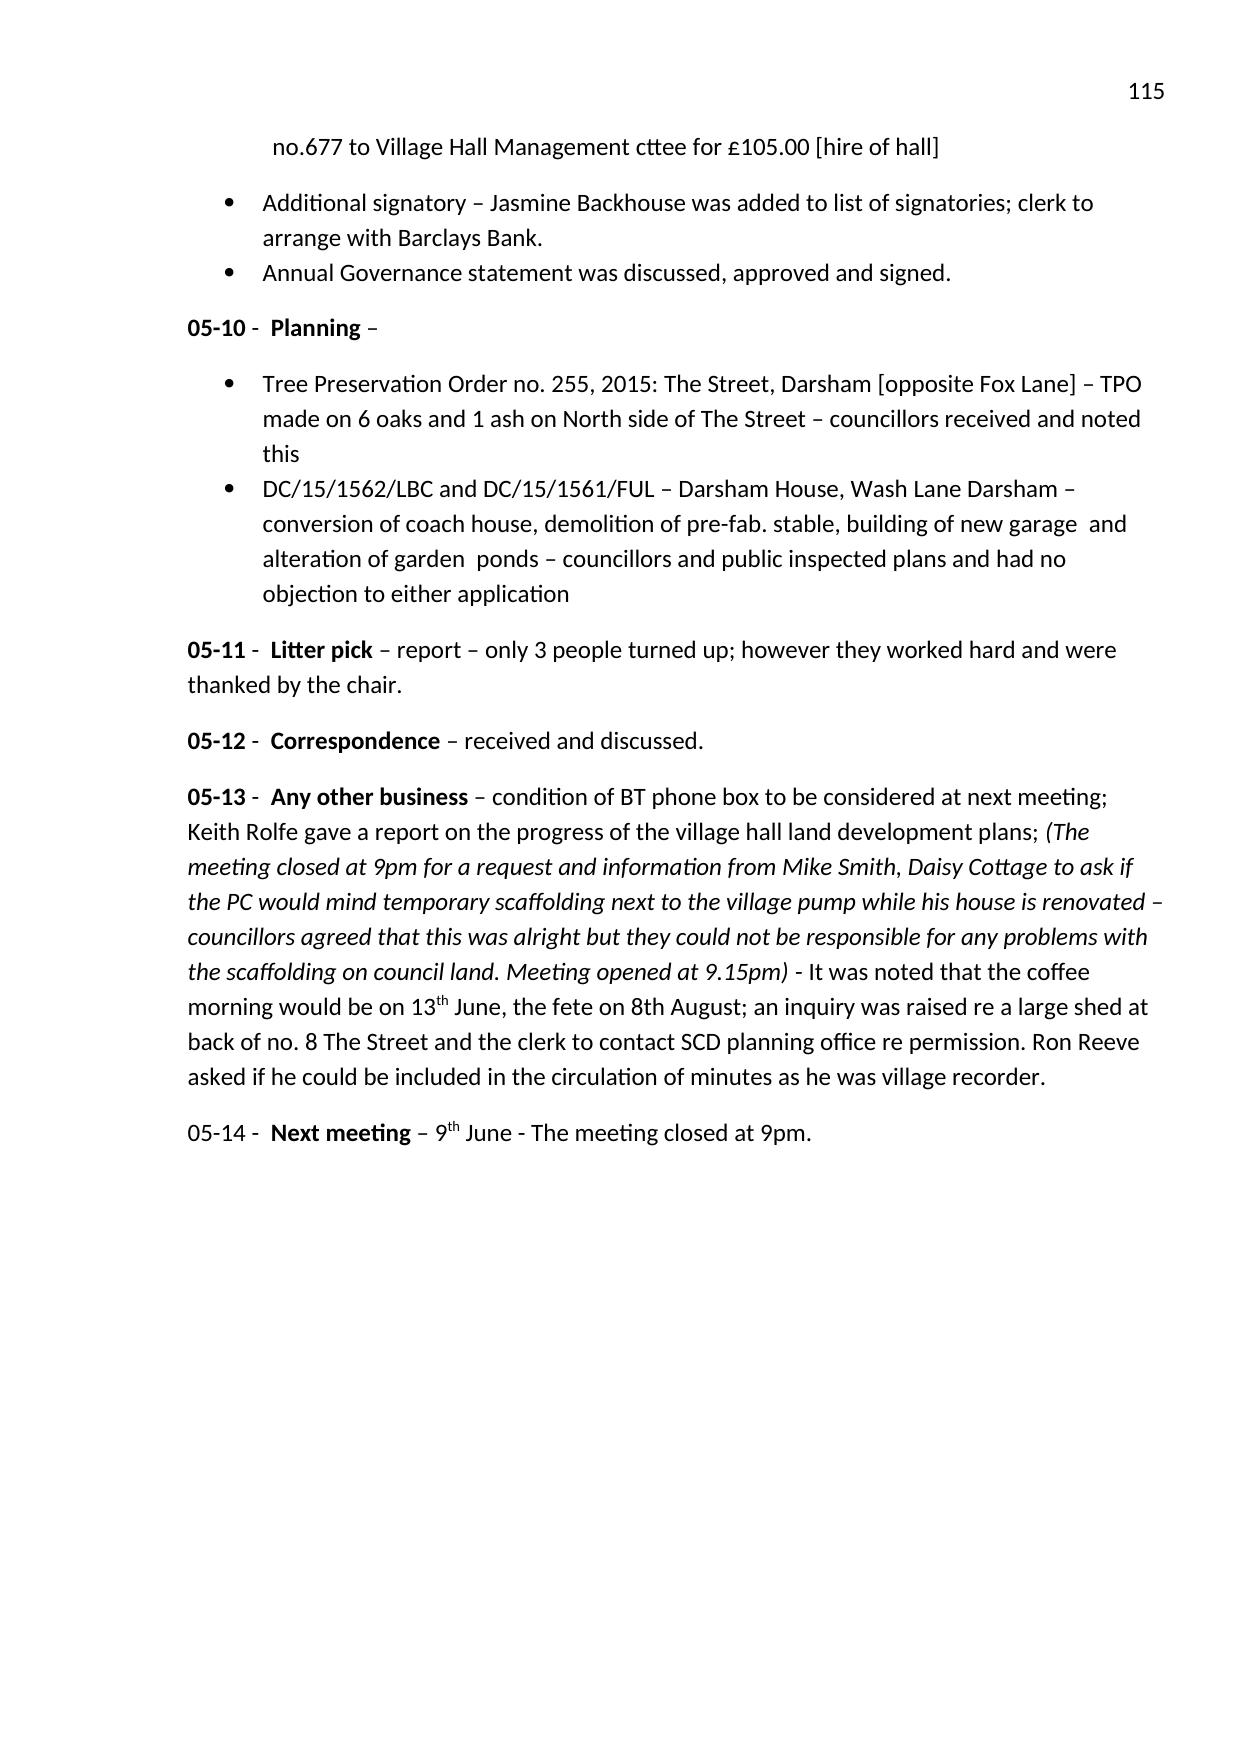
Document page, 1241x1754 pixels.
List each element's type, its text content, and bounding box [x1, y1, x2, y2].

text 05-11 - Litter pick – report – only 3 people turned up; however they worked hard and were thanked by the chair. [187, 634, 1165, 700]
text 05-13 - Any other business – condition of BT phone box to be considered at next meeting; Keith Rolfe gave a report on the progress of the village hall land development plans; (The meeting closed at 9pm for a request and information from Mike Smith, Daisy Cottage to ask if the PC would mind temporary scaffolding next to the village pump while his house is renovated – councillors agreed that this was alright but they could not be responsible for any problems with the scaffolding on council land. Meeting opened at 9.15pm) - It was noted that the coffee morning would be on 13th June, the fete on 8th August; an inquiry was raised re a large shed at back of no. 8 The Street and the clerk to contact SCD planning office re permission. Ron Reeve asked if he could be included in the circulation of minutes as he was village recorder. [187, 781, 1165, 1091]
list Annual Governance statement was discussed, approved and signed. [225, 257, 1165, 287]
text 115 [262, 75, 1165, 106]
list Tree Preservation Order no. 255, 2015: The Street, Darsham [opposite Fox Lane] – TPO made on 6 oaks and 1 ash on North side of The Street – councillors received and noted this [225, 368, 1165, 469]
list Additional signatory – Jasmine Backhouse was added to list of signatories; clerk to arrange with Barclays Bank. [225, 187, 1165, 252]
text 05-14 - Next meeting – 9th June - The meeting closed at 9pm. [187, 1117, 1165, 1147]
text 05-10 - Planning – [187, 312, 1165, 343]
list DC/15/1562/LBC and DC/15/1561/FUL – Darsham House, Wash Lane Darsham – conversion of coach house, demolition of pre-fab. stable, building of new garage and alteration of garden ponds – councillors and public inspected plans and had no objection to either application [225, 473, 1165, 609]
text 05-12 - Correspondence – received and discussed. [187, 725, 1165, 756]
text no.677 to Village Hall Management cttee for £105.00 [hire of hall] [187, 131, 1165, 161]
